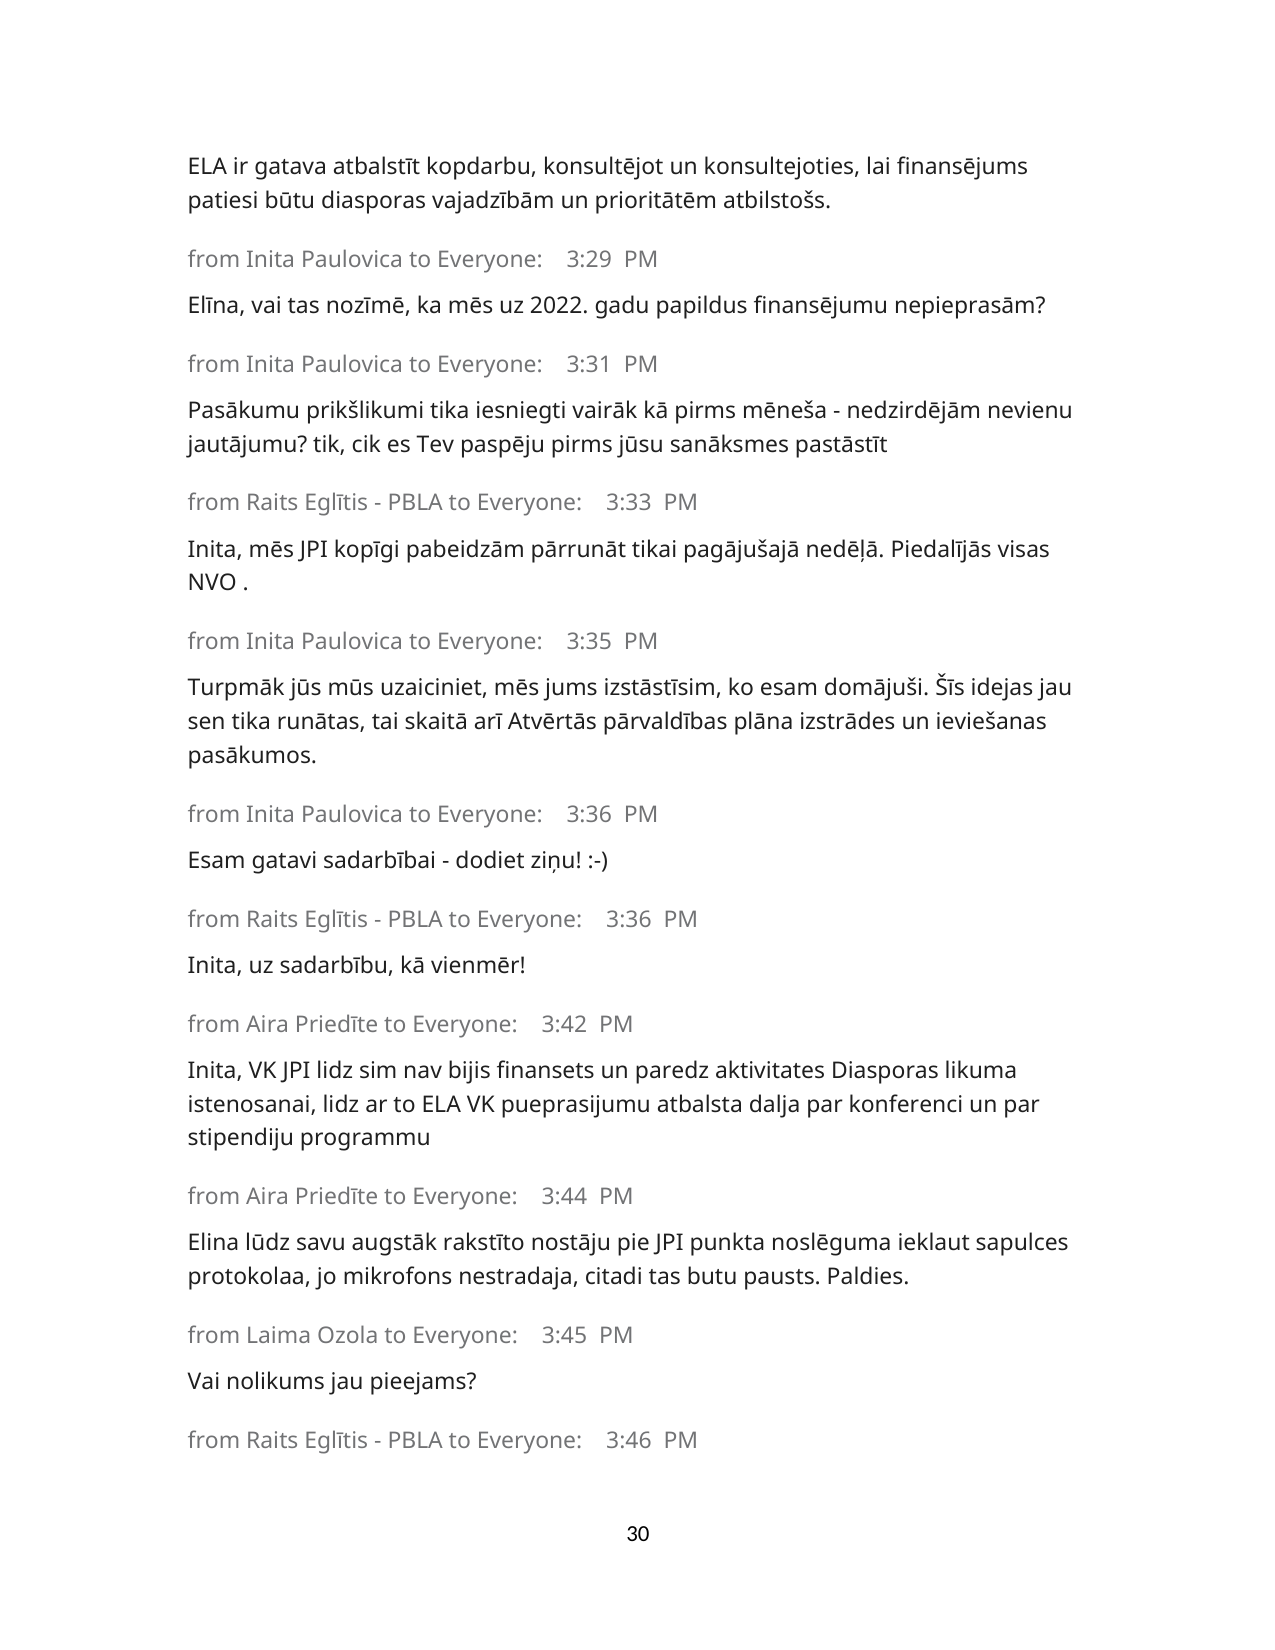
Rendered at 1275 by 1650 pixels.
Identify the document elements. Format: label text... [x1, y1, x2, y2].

text from Laima Ozola to Everyone: 3:45 PM [187, 1319, 1087, 1350]
text from Aira Priedīte to Everyone: 3:42 PM [187, 1007, 1087, 1039]
text Esam gatavi sadarbībai - dodiet ziņu! :-) [187, 844, 1087, 875]
text Turpmāk jūs mūs uzaiciniet, mēs jums izstāstīsim, ko esam domājuši. Šīs idejas jau sen tika runātas, tai skaitā arī Atvērtās pārvaldības plāna izstrādes un ieviešanas pasākumos. [187, 671, 1087, 770]
text from Inita Paulovica to Everyone: 3:29 PM [187, 242, 1087, 274]
text from Inita Paulovica to Everyone: 3:31 PM [187, 347, 1087, 379]
text from Raits Eglītis - PBLA to Everyone: 3:36 PM [187, 902, 1087, 934]
text Pasākumu prikšlikumi tika iesniegti vairāk kā pirms mēneša - nedzirdējām nevienu jautājumu? tik, cik es Tev paspēju pirms jūsu sanāksmes pastāstīt [187, 394, 1087, 459]
text Inita, uz sadarbību, kā vienmēr! [187, 949, 1087, 980]
text Elīna, vai tas nozīmē, ka mēs uz 2022. gadu papildus finansējumu nepieprasām? [187, 289, 1087, 320]
text from Inita Paulovica to Everyone: 3:36 PM [187, 797, 1087, 829]
text ELA ir gatava atbalstīt kopdarbu, konsultējot un konsultejoties, lai finansējums patiesi būtu diasporas vajadzībām un prioritātēm atbilstošs. [187, 150, 1087, 215]
text Vai nolikums jau pieejams? [187, 1365, 1087, 1396]
text from Inita Paulovica to Everyone: 3:35 PM [187, 625, 1087, 656]
text Inita, VK JPI lidz sim nav bijis finansets un paredz aktivitates Diasporas likuma istenosanai, lidz ar to ELA VK pueprasijumu atbalsta dalja par konferenci un par stipendiju programmu [187, 1054, 1087, 1152]
text from Raits Eglītis - PBLA to Everyone: 3:33 PM [187, 486, 1087, 517]
text from Aira Priedīte to Everyone: 3:44 PM [187, 1180, 1087, 1211]
text from Raits Eglītis - PBLA to Everyone: 3:46 PM [187, 1424, 1087, 1455]
text Inita, mēs JPI kopīgi pabeidzām pārrunāt tikai pagājušajā nedēļā. Piedalījās visas NVO . [187, 532, 1087, 597]
text Elina lūdz savu augstāk rakstīto nostāju pie JPI punkta noslēguma ieklaut sapulces protokolaa, jo mikrofons nestradaja, citadi tas butu pausts. Paldies. [187, 1226, 1087, 1291]
